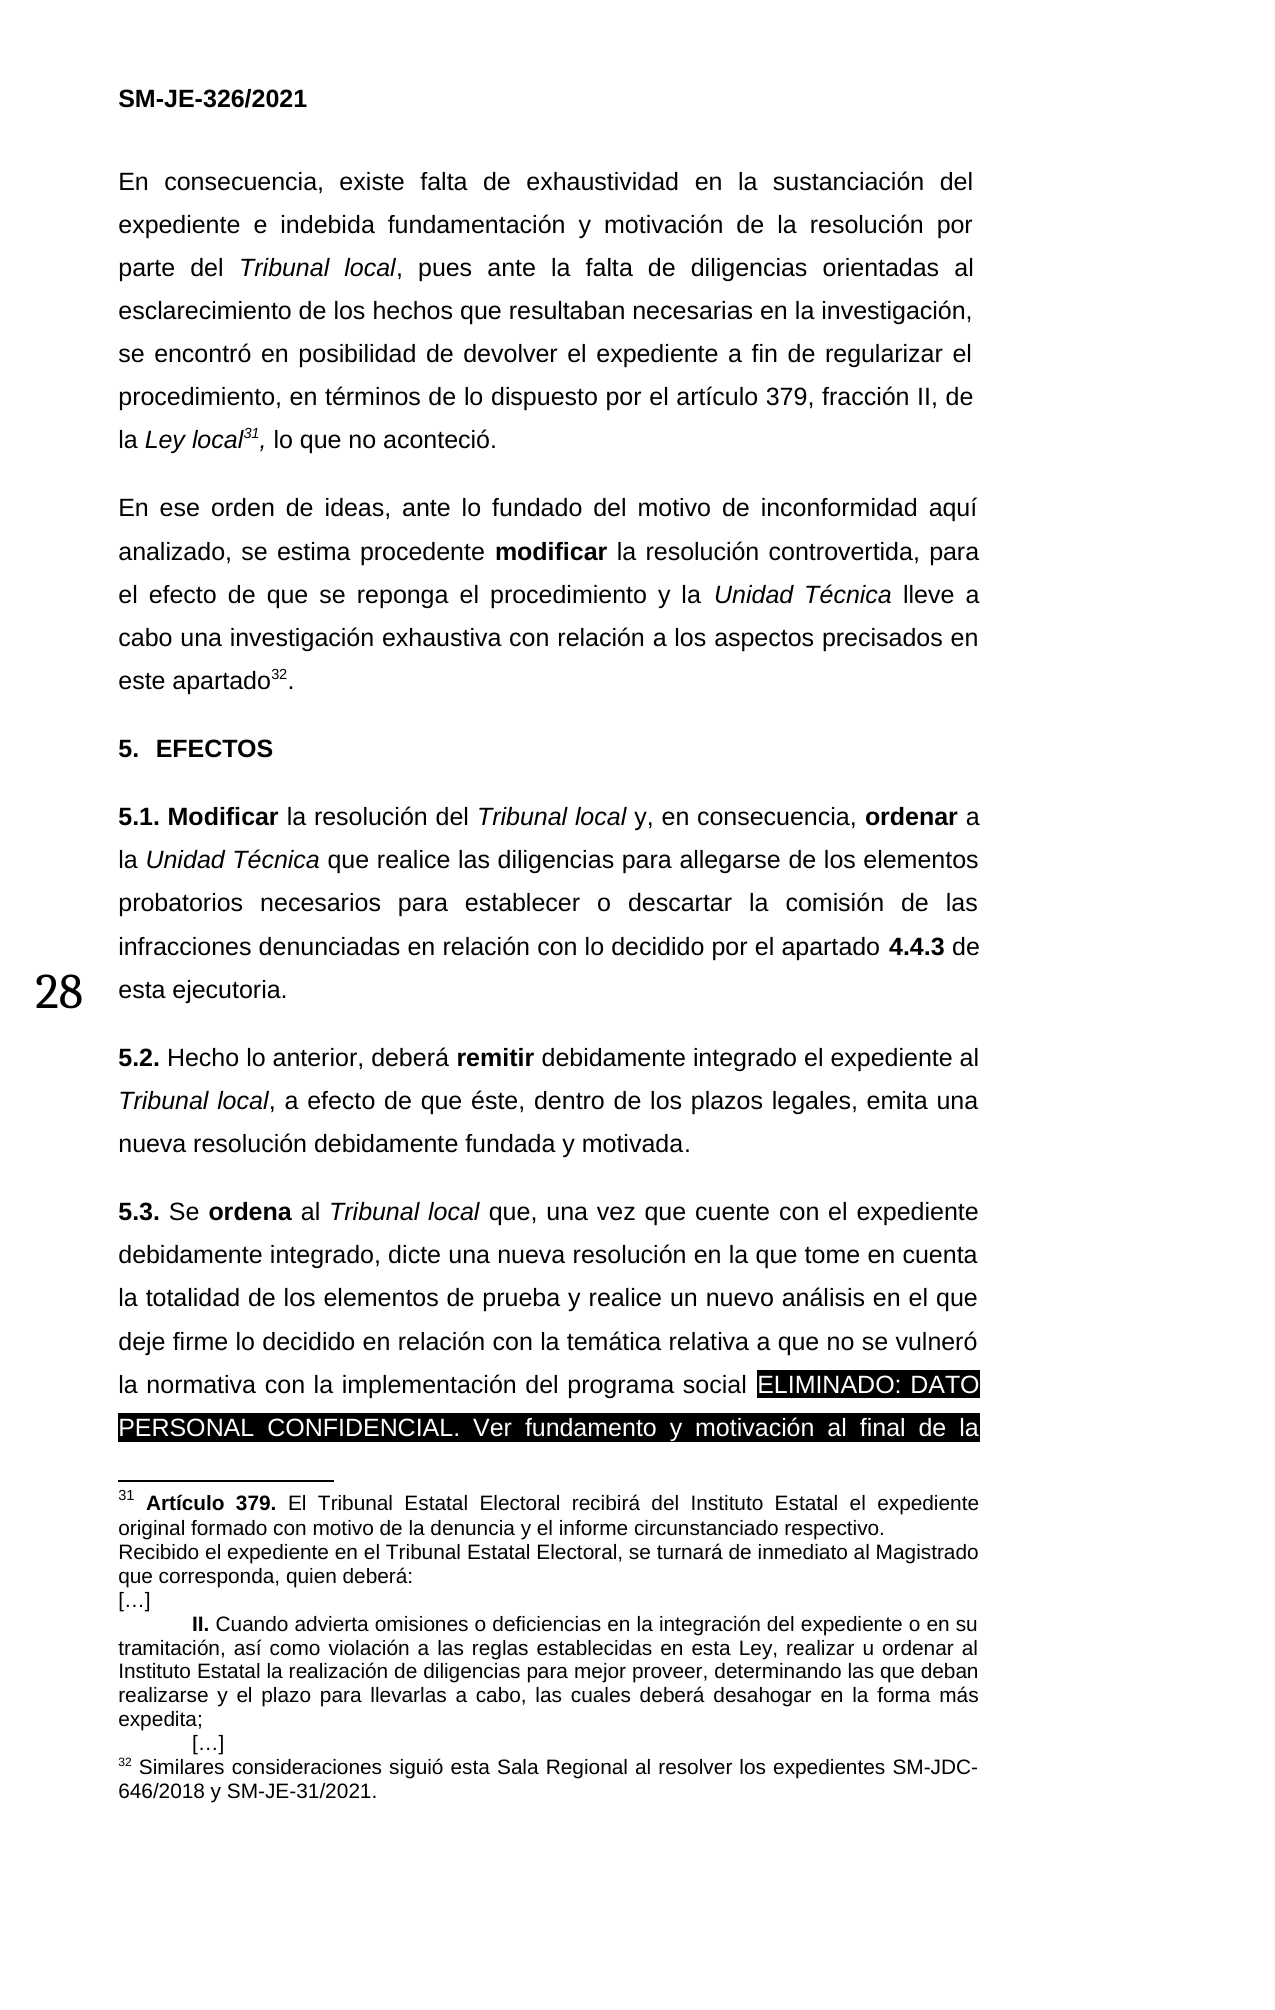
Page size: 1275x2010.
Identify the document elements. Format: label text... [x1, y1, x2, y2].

list EFECTOS [118, 734, 980, 763]
text En ese orden de ideas, ante lo fundado del motivo de inconformidad aquí analizado, se estima procedente modificar la resolución controvertida, para el efecto de que se reponga el procedimiento y la Unidad Técnica lleve a cabo una investigación exhaustiva con relación a los aspectos precisados en este apartado. [118, 493, 980, 695]
text 5.1. Modificar la resolución del Tribunal local y, en consecuencia, ordenar a la Unidad Técnica que realice las diligencias para allegarse de los elementos probatorios necesarios para establecer o descartar la comisión de las infracciones denunciadas en relación con lo decidido por el apartado 4.4.3 de esta ejecutoria. [118, 802, 980, 1003]
text 5.2. Hecho lo anterior, deberá remitir debidamente integrado el expediente al Tribunal local, a efecto de que éste, dentro de los plazos legales, emita una nueva resolución debidamente fundada y motivada. [118, 1043, 980, 1158]
text En consecuencia, existe falta de exhaustividad en la sustanciación del expediente e indebida fundamentación y motivación de la resolución por parte del Tribunal local, pues ante la falta de diligencias orientadas al esclarecimiento de los hechos que resultaban necesarias en la investigación, se encontró en posibilidad de devolver el expediente a fin de regularizar el procedimiento, en términos de lo dispuesto por el artículo 379, fracción II, de la Ley local, lo que no aconteció. [118, 167, 974, 454]
